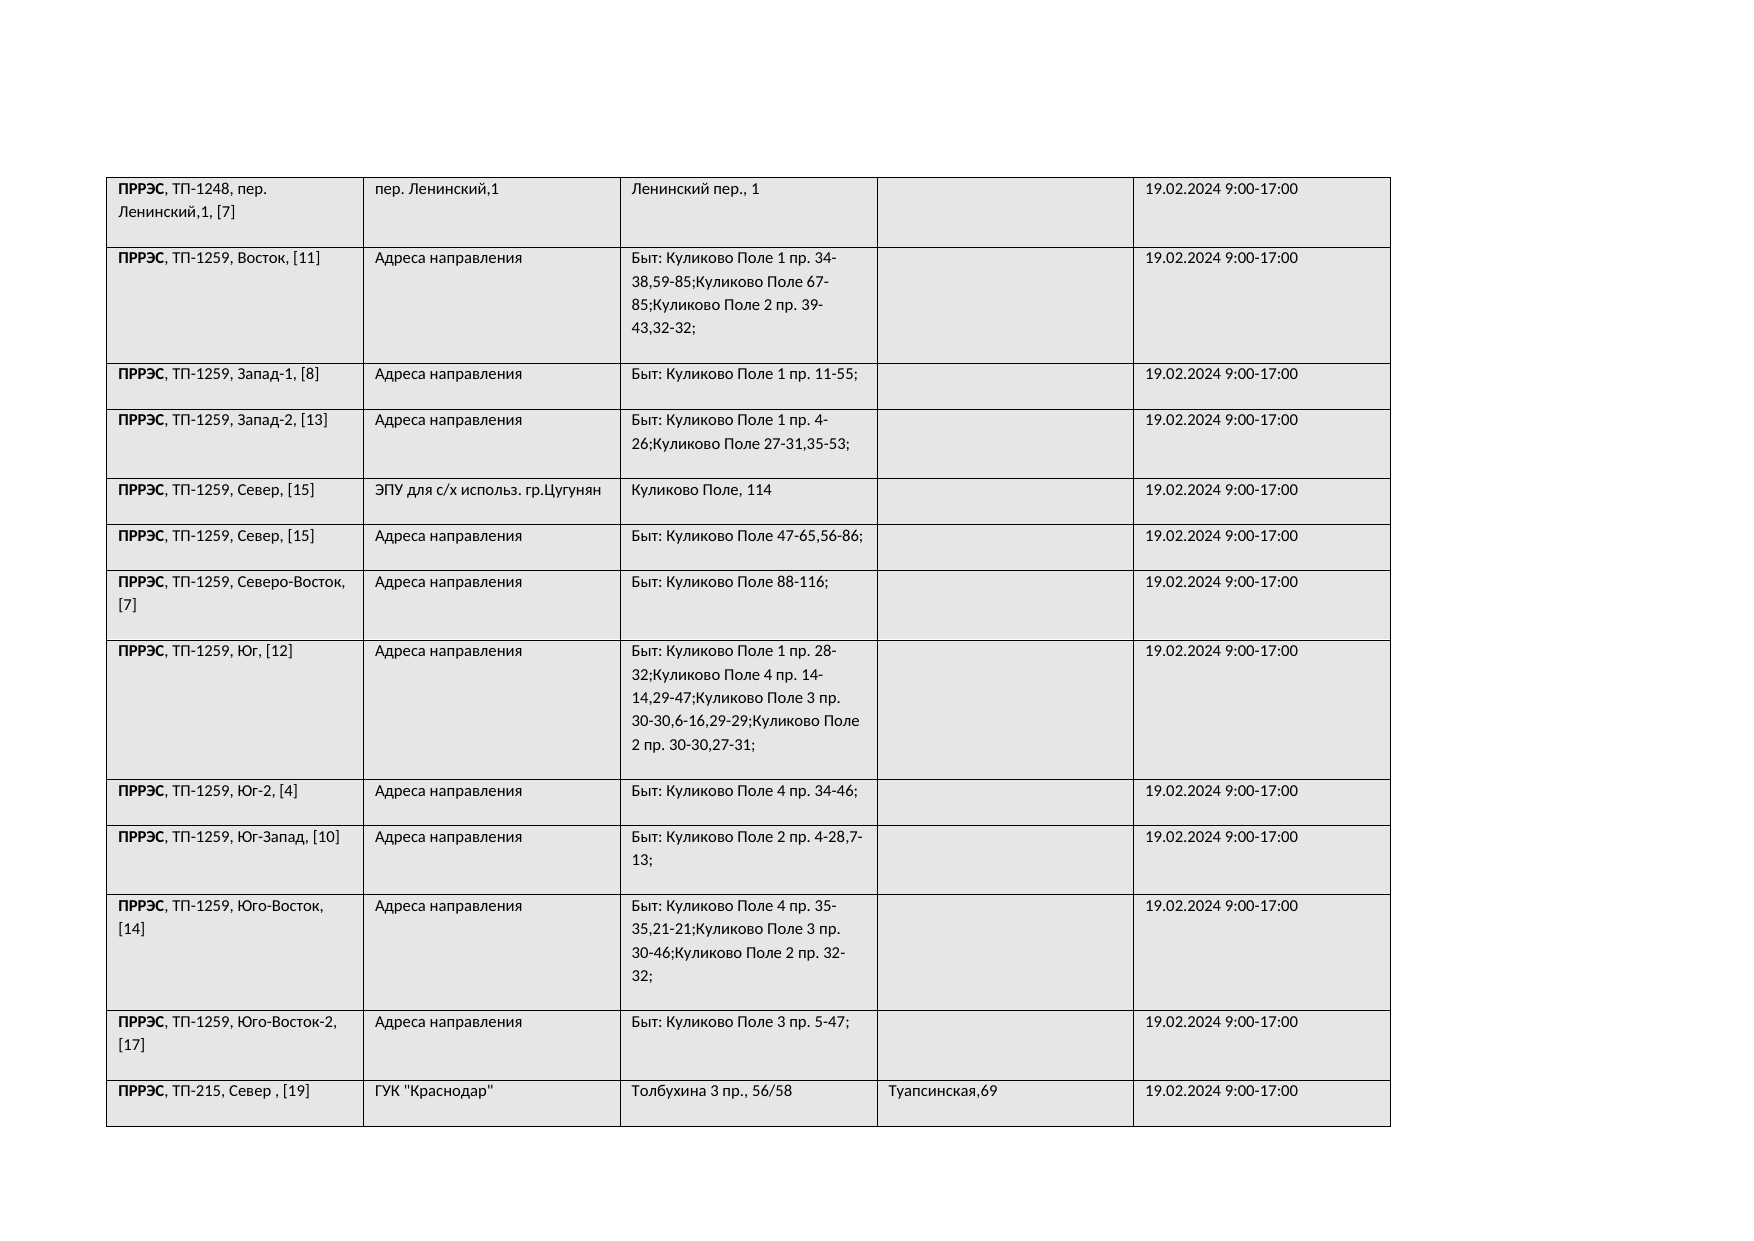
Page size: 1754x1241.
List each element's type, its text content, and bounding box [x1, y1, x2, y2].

table_cell ПРРЭС, ТП-1259, Север, [15] [107, 525, 363, 570]
table_cell Адреса направления [364, 895, 620, 1010]
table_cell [1134, 1081, 1390, 1126]
table_cell Быт: Куликово Поле 1 пр. 11-55; [621, 364, 877, 409]
table_cell ПРРЭС, ТП-1259, Север, [15] [107, 479, 363, 524]
table_cell 19.02.2024 9:00-17:00 [1134, 895, 1390, 1010]
table_cell ПРРЭС, ТП-1259, Запад-1, [8] [107, 364, 363, 409]
table_cell [878, 410, 1133, 478]
table_cell Толбухина 3 пр., 56/58 [621, 1081, 877, 1126]
table_cell [878, 248, 1133, 363]
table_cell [1134, 178, 1390, 247]
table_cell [107, 1081, 363, 1126]
table_cell 19.02.2024 9:00-17:00 [1134, 641, 1390, 779]
table_cell [878, 364, 1133, 409]
table_cell Адреса направления [364, 525, 620, 570]
table_cell 19.02.2024 9:00-17:00 [1134, 525, 1390, 570]
table_cell Адреса направления [364, 364, 620, 409]
table_cell Адреса направления [364, 410, 620, 478]
table_cell [878, 641, 1133, 779]
table_cell Адреса направления [364, 780, 620, 825]
table_cell ПРРЭС, ТП-1259, Восток, [11] [107, 248, 363, 363]
table_cell Адреса направления [364, 1011, 620, 1080]
table_cell [878, 571, 1133, 639]
table_cell ПРРЭС, ТП-1259, Юго-Восток-2, [17] [107, 1011, 363, 1080]
table_cell Адреса направления [364, 641, 620, 779]
table_cell Быт: Куликово Поле 1 пр. 34-38,59-85;Куликово Поле 67-85;Куликово Поле 2 пр. 39-43,32-32; [621, 248, 877, 363]
table_cell ПРРЭС, ТП-1259, Запад-2, [13] [107, 410, 363, 478]
table_cell Быт: Куликово Поле 2 пр. 4-28,7-13; [621, 826, 877, 894]
table_cell 19.02.2024 9:00-17:00 [1134, 780, 1390, 825]
table_cell Быт: Куликово Поле 88-116; [621, 571, 877, 639]
table_cell 19.02.2024 9:00-17:00 [1134, 479, 1390, 524]
table_cell ПРРЭС, ТП-1259, Юг, [12] [107, 641, 363, 779]
table_cell Быт: Куликово Поле 47-65,56-86; [621, 525, 877, 570]
table_cell Быт: Куликово Поле 1 пр. 4-26;Куликово Поле 27-31,35-53; [621, 410, 877, 478]
table_cell [878, 895, 1133, 1010]
table_cell Быт: Куликово Поле 4 пр. 34-46; [621, 780, 877, 825]
table_cell [878, 178, 1133, 247]
table_cell ПРРЭС, ТП-1259, Юг-Запад, [10] [107, 826, 363, 894]
table_cell [878, 826, 1133, 894]
table_cell ПРРЭС, ТП-1259, Юго-Восток, [14] [107, 895, 363, 1010]
table_cell [878, 780, 1133, 825]
table_cell 19.02.2024 9:00-17:00 [1134, 410, 1390, 478]
table_cell 19.02.2024 9:00-17:00 [1134, 364, 1390, 409]
table_cell Адреса направления [364, 248, 620, 363]
table_cell [878, 525, 1133, 570]
table_cell Быт: Куликово Поле 4 пр. 35-35,21-21;Куликово Поле 3 пр. 30-46;Куликово Поле 2 пр. 32-32; [621, 895, 877, 1010]
table_cell 19.02.2024 9:00-17:00 [1134, 571, 1390, 639]
table_cell 19.02.2024 9:00-17:00 [1134, 1011, 1390, 1080]
table_cell ЭПУ для с/х использ. гр.Цугунян [364, 479, 620, 524]
table_cell [878, 1011, 1133, 1080]
table_cell 19.02.2024 9:00-17:00 [1134, 826, 1390, 894]
table_cell Адреса направления [364, 826, 620, 894]
table_cell [878, 479, 1133, 524]
table_cell Быт: Куликово Поле 1 пр. 28-32;Куликово Поле 4 пр. 14-14,29-47;Куликово Поле 3 пр. 30-30,6-16,29-29;Куликово Поле 2 пр. 30-30,27-31; [621, 641, 877, 779]
table_cell Адреса направления [364, 571, 620, 639]
table_cell 19.02.2024 9:00-17:00 [1134, 248, 1390, 363]
table_cell Куликово Поле, 114 [621, 479, 877, 524]
table_cell ПРРЭС, ТП-1248, пер. Ленинский,1, [7] [107, 178, 363, 247]
table_cell пер. Ленинский,1 [364, 178, 620, 247]
table_cell Быт: Куликово Поле 3 пр. 5-47; [621, 1011, 877, 1080]
table_cell Туапсинская,69 [878, 1081, 1133, 1126]
table_cell ГУК "Краснодар" [364, 1081, 620, 1126]
table_cell ПРРЭС, ТП-1259, Северо-Восток, [7] [107, 571, 363, 639]
table_cell ПРРЭС, ТП-1259, Юг-2, [4] [107, 780, 363, 825]
table_cell Ленинский пер., 1 [621, 178, 877, 247]
